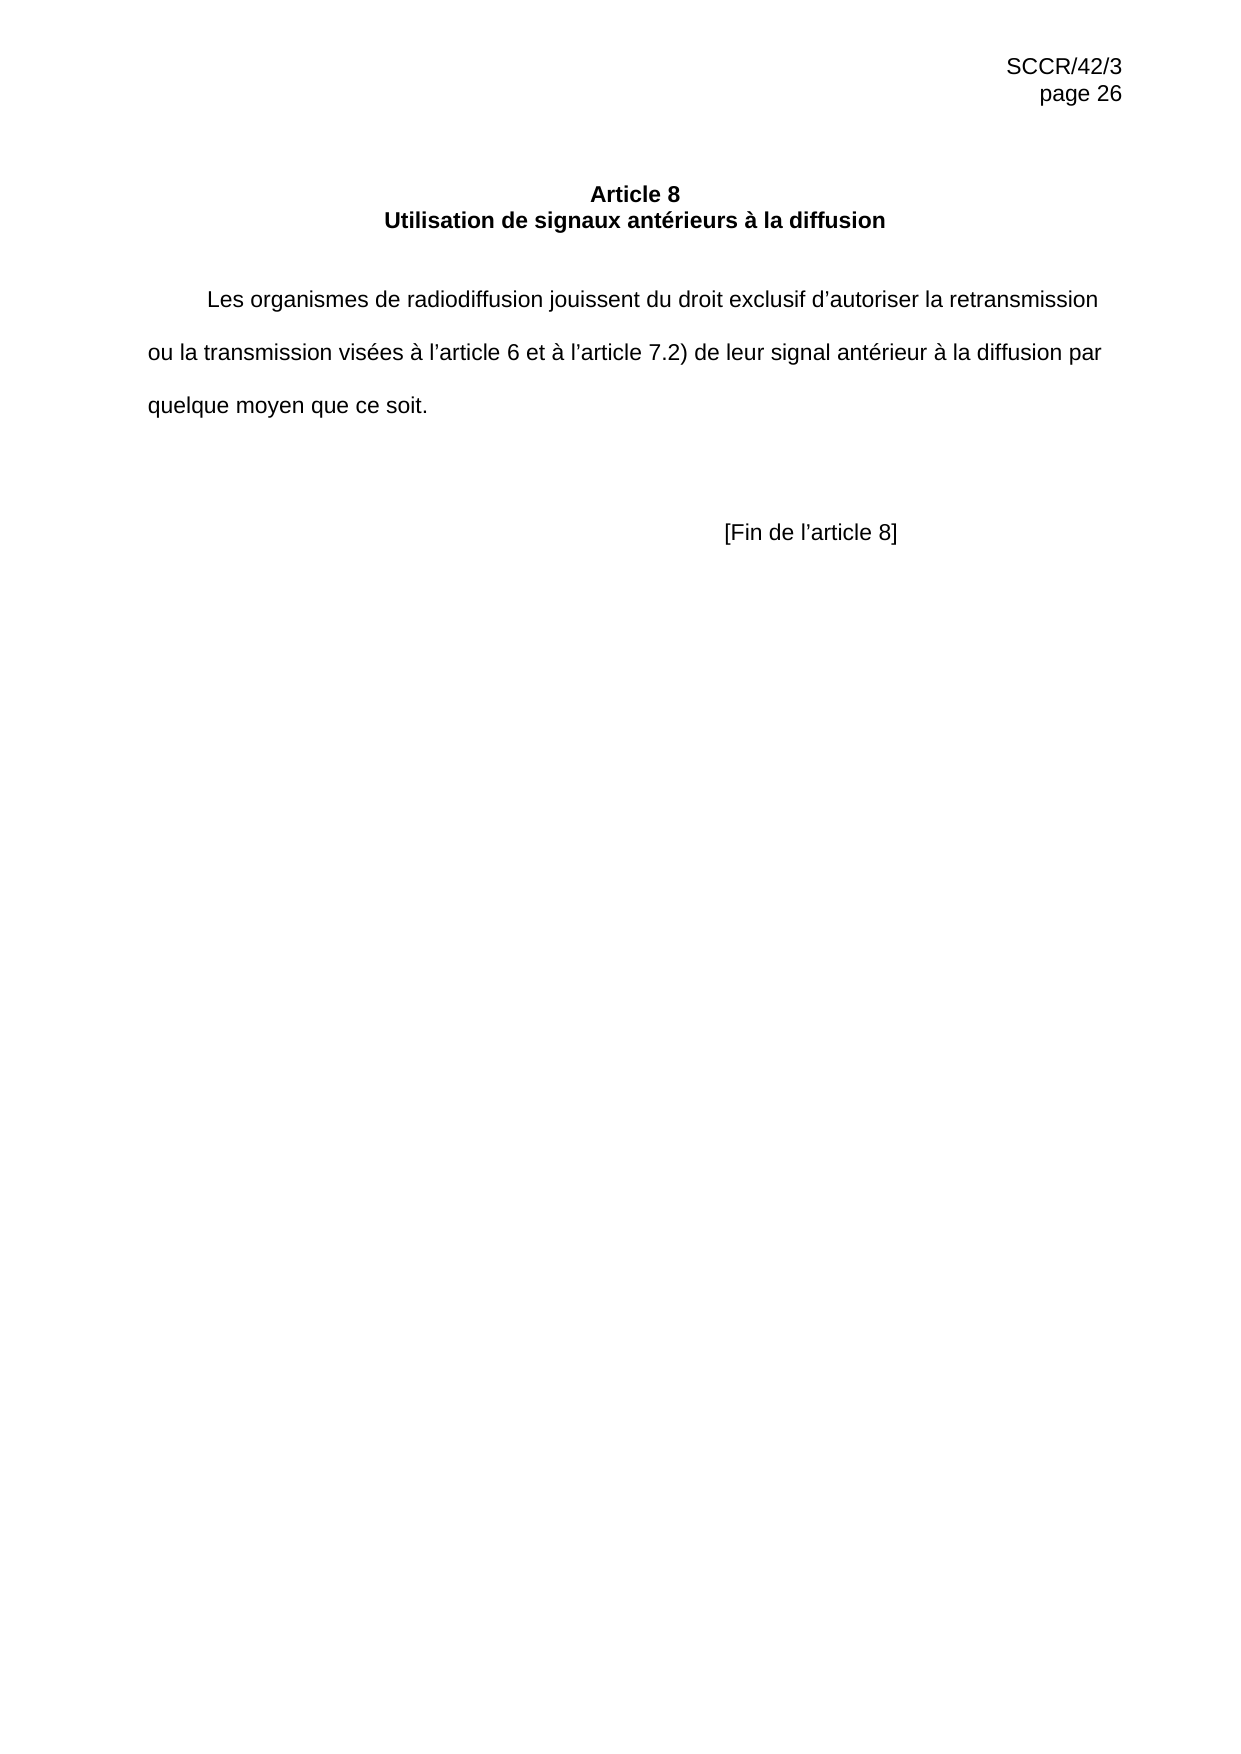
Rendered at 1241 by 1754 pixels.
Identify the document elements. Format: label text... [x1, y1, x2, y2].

text Les organismes de radiodiffusion jouissent du droit exclusif d’autoriser la retransmission ou la transmission visées à l’article 6 et à l’article 7.2) de leur signal antérieur à la diffusion par quelque moyen que ce soit. [148, 286, 1122, 418]
text Article 8 Utilisation de signaux antérieurs à la diffusion [148, 181, 1122, 233]
text [Fin de l’article 8] [724, 519, 1122, 546]
